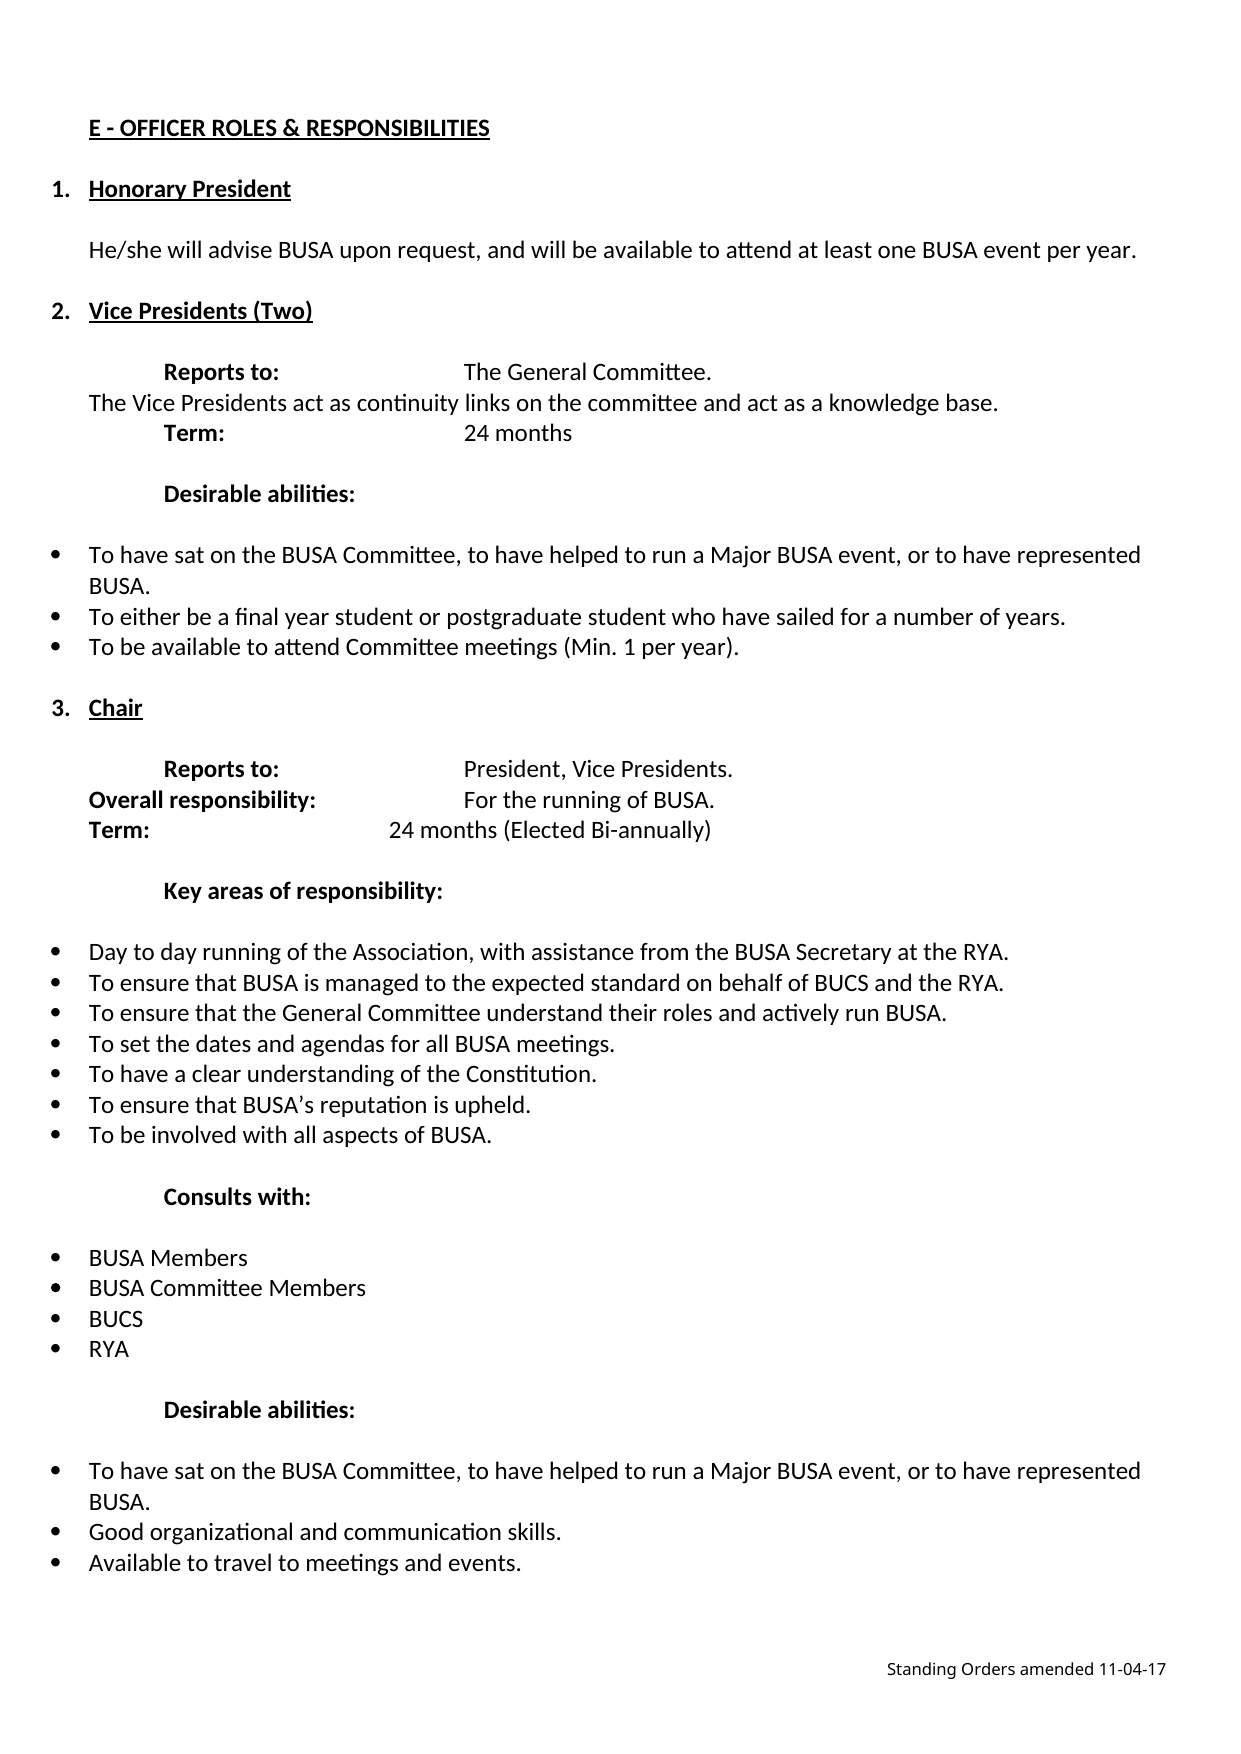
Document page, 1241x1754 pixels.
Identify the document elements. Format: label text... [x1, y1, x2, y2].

text Desirable abilities: [89, 1394, 1167, 1425]
list BUCS [51, 1303, 1167, 1333]
subtitle To ensure that the General Committee understand their roles and actively run BUSA. [51, 997, 1167, 1028]
subtitle To set the dates and agendas for all BUSA meetings. [51, 1028, 1167, 1058]
list To be involved with all aspects of BUSA. [51, 1119, 1167, 1150]
subtitle To ensure that BUSA is managed to the expected standard on behalf of BUCS and the RYA. [51, 967, 1167, 997]
list To have sat on the BUSA Committee, to have helped to run a Major BUSA event, or to have represented BUSA. [51, 540, 1167, 601]
subtitle Vice Presidents (Two) [51, 296, 1167, 326]
text Overall responsibility: The Vice Presidents act as continuity links on the committee and act as a knowledge base. [0, 387, 1167, 418]
list RYA [51, 1333, 1167, 1364]
subtitle Key areas of responsibility: [89, 875, 1167, 906]
subtitle Chair [51, 692, 1167, 723]
text Term: 24 months [89, 418, 1167, 448]
list Good organizational and communication skills. [51, 1516, 1167, 1547]
subtitle Honorary President [51, 173, 1167, 204]
text Overall responsibility: For the running of BUSA. Term: 24 months (Elected Bi-annually) [89, 784, 1167, 845]
list To either be a final year student or postgraduate student who have sailed for a number of years. [51, 601, 1167, 631]
subtitle To have a clear understanding of the Constitution. [51, 1058, 1167, 1089]
list To be available to attend Committee meetings (Min. 1 per year). [51, 631, 1167, 662]
text E - OFFICER ROLES & RESPONSIBILITIES [89, 112, 1167, 143]
text He/she will advise BUSA upon request, and will be available to attend at least one BUSA event per year. [89, 234, 1167, 265]
text Consults with: [89, 1181, 1167, 1211]
list BUSA Members [51, 1242, 1167, 1272]
list To have sat on the BUSA Committee, to have helped to run a Major BUSA event, or to have represented BUSA. [51, 1455, 1167, 1516]
text Reports to: The General Committee. [89, 357, 1167, 387]
list To ensure that BUSA’s reputation is upheld. [51, 1089, 1167, 1119]
list Available to travel to meetings and events. [51, 1547, 1167, 1577]
subtitle Day to day running of the Association, with assistance from the BUSA Secretary at the RYA. [51, 936, 1167, 967]
list BUSA Committee Members [51, 1272, 1167, 1303]
subtitle Reports to: President, Vice Presidents. [89, 753, 1167, 784]
text Desirable abilities: [89, 479, 1167, 509]
